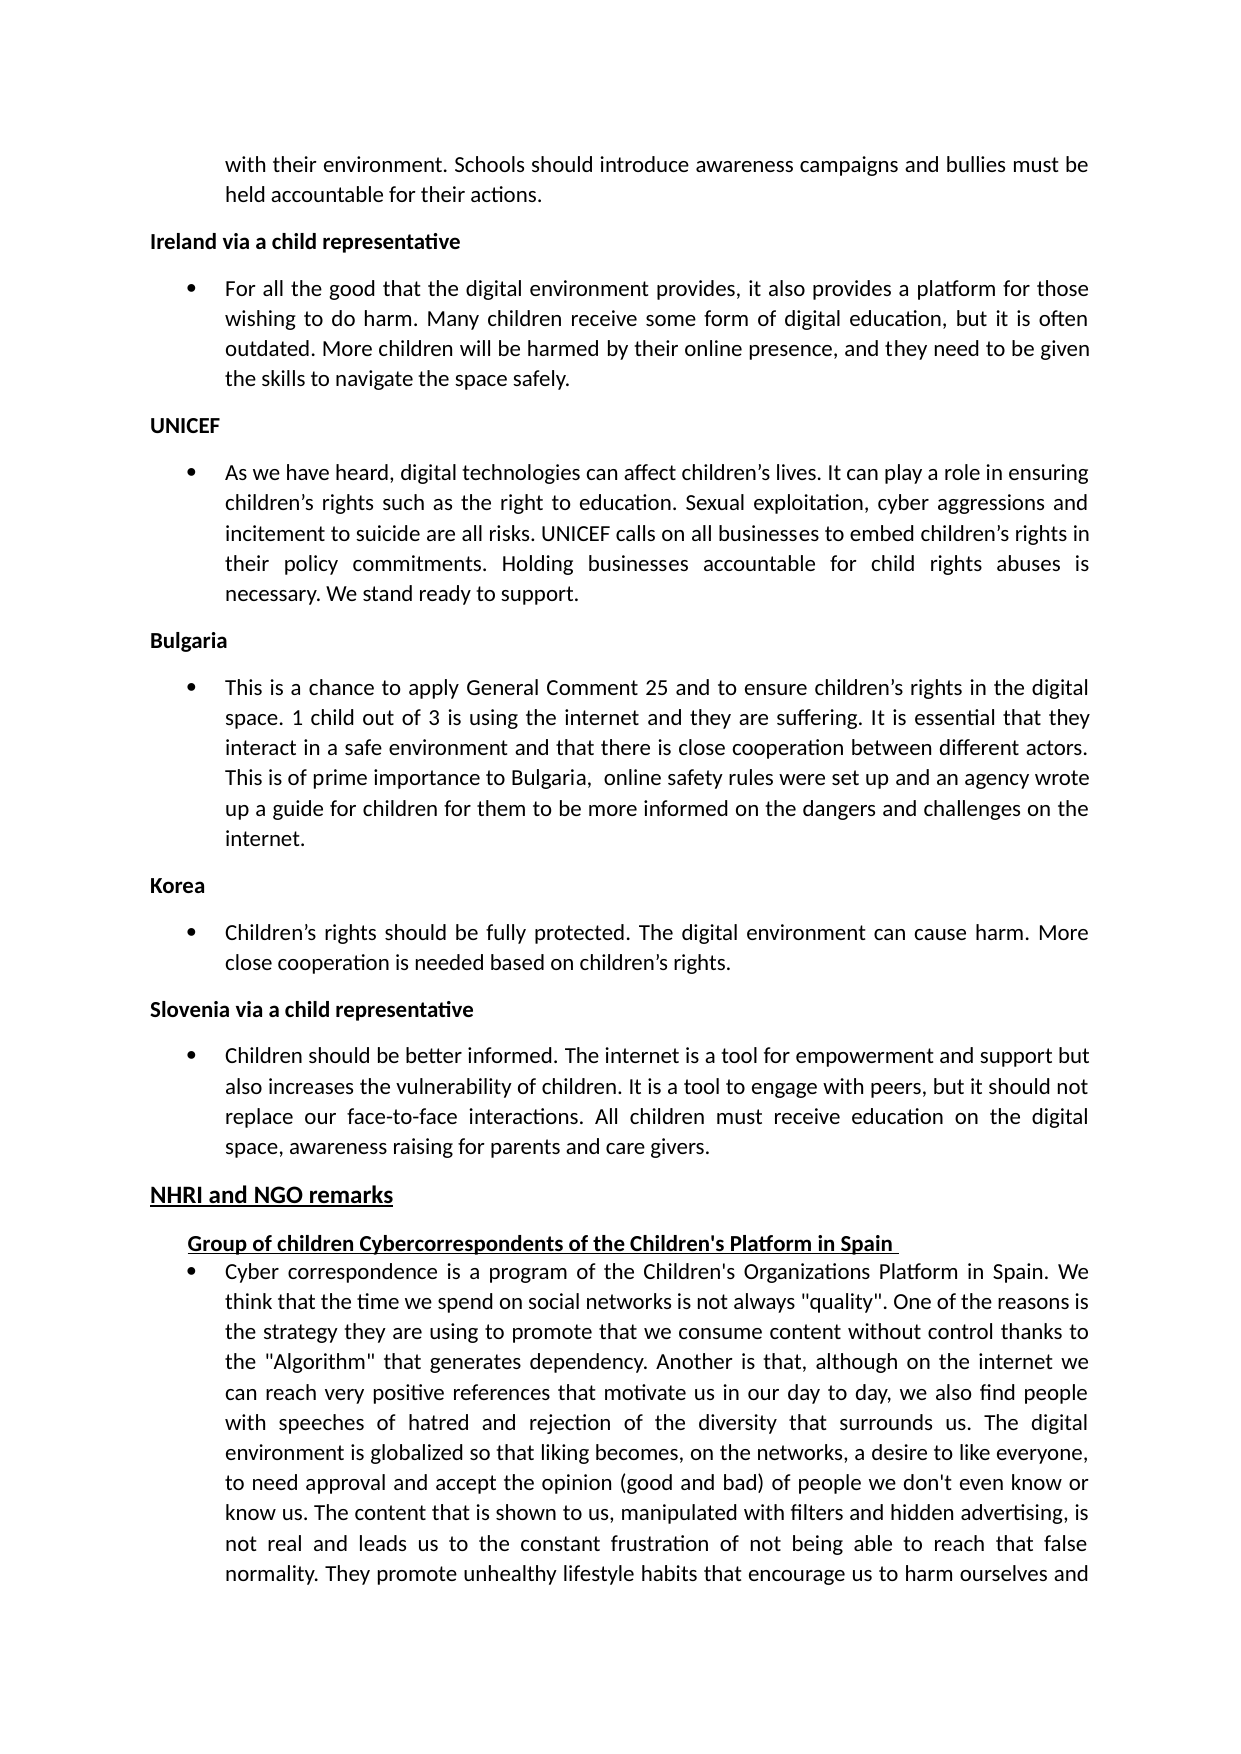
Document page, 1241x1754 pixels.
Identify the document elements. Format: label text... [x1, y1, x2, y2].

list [187, 150, 1090, 208]
text UNICEF [150, 411, 1090, 439]
list Children’s rights should be fully protected. The digital environment can cause harm. More close cooperation is needed based on children’s rights. [187, 918, 1090, 976]
text Slovenia via a child representative [150, 995, 1090, 1023]
list This is a chance to apply General Comment 25 and to ensure children’s rights in the digital space. 1 child out of 3 is using the internet and they are suffering. It is essential that they interact in a safe environment and that there is close cooperation between different actors. This is of prime importance to Bulgaria, online safety rules were set up and an agency wrote up a guide for children for them to be more informed on the dangers and challenges on the internet. [187, 673, 1090, 852]
text Bulgaria [150, 626, 1090, 654]
text Ireland via a child representative [150, 227, 1090, 255]
text Korea [150, 871, 1090, 899]
list Children should be better informed. The internet is a tool for empowerment and support but also increases the vulnerability of children. It is a tool to engage with peers, but it should not replace our face-to-face interactions. All children must receive education on the digital space, awareness raising for parents and care givers. [187, 1042, 1090, 1160]
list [187, 1257, 1090, 1587]
text Group of children Cybercorrespondents of the Children's Platform in Spain [187, 1229, 1090, 1257]
text NHRI and NGO remarks [150, 1179, 1090, 1210]
list As we have heard, digital technologies can affect children’s lives. It can play a role in ensuring children’s rights such as the right to education. Sexual exploitation, cyber aggressions and incitement to suicide are all risks. UNICEF calls on all businesses to embed children’s rights in their policy commitments. Holding businesses accountable for child rights abuses is necessary. We stand ready to support. [187, 458, 1090, 607]
list For all the good that the digital environment provides, it also provides a platform for those wishing to do harm. Many children receive some form of digital education, but it is often outdated. More children will be harmed by their online presence, and they need to be given the skills to navigate the space safely. [187, 274, 1090, 393]
